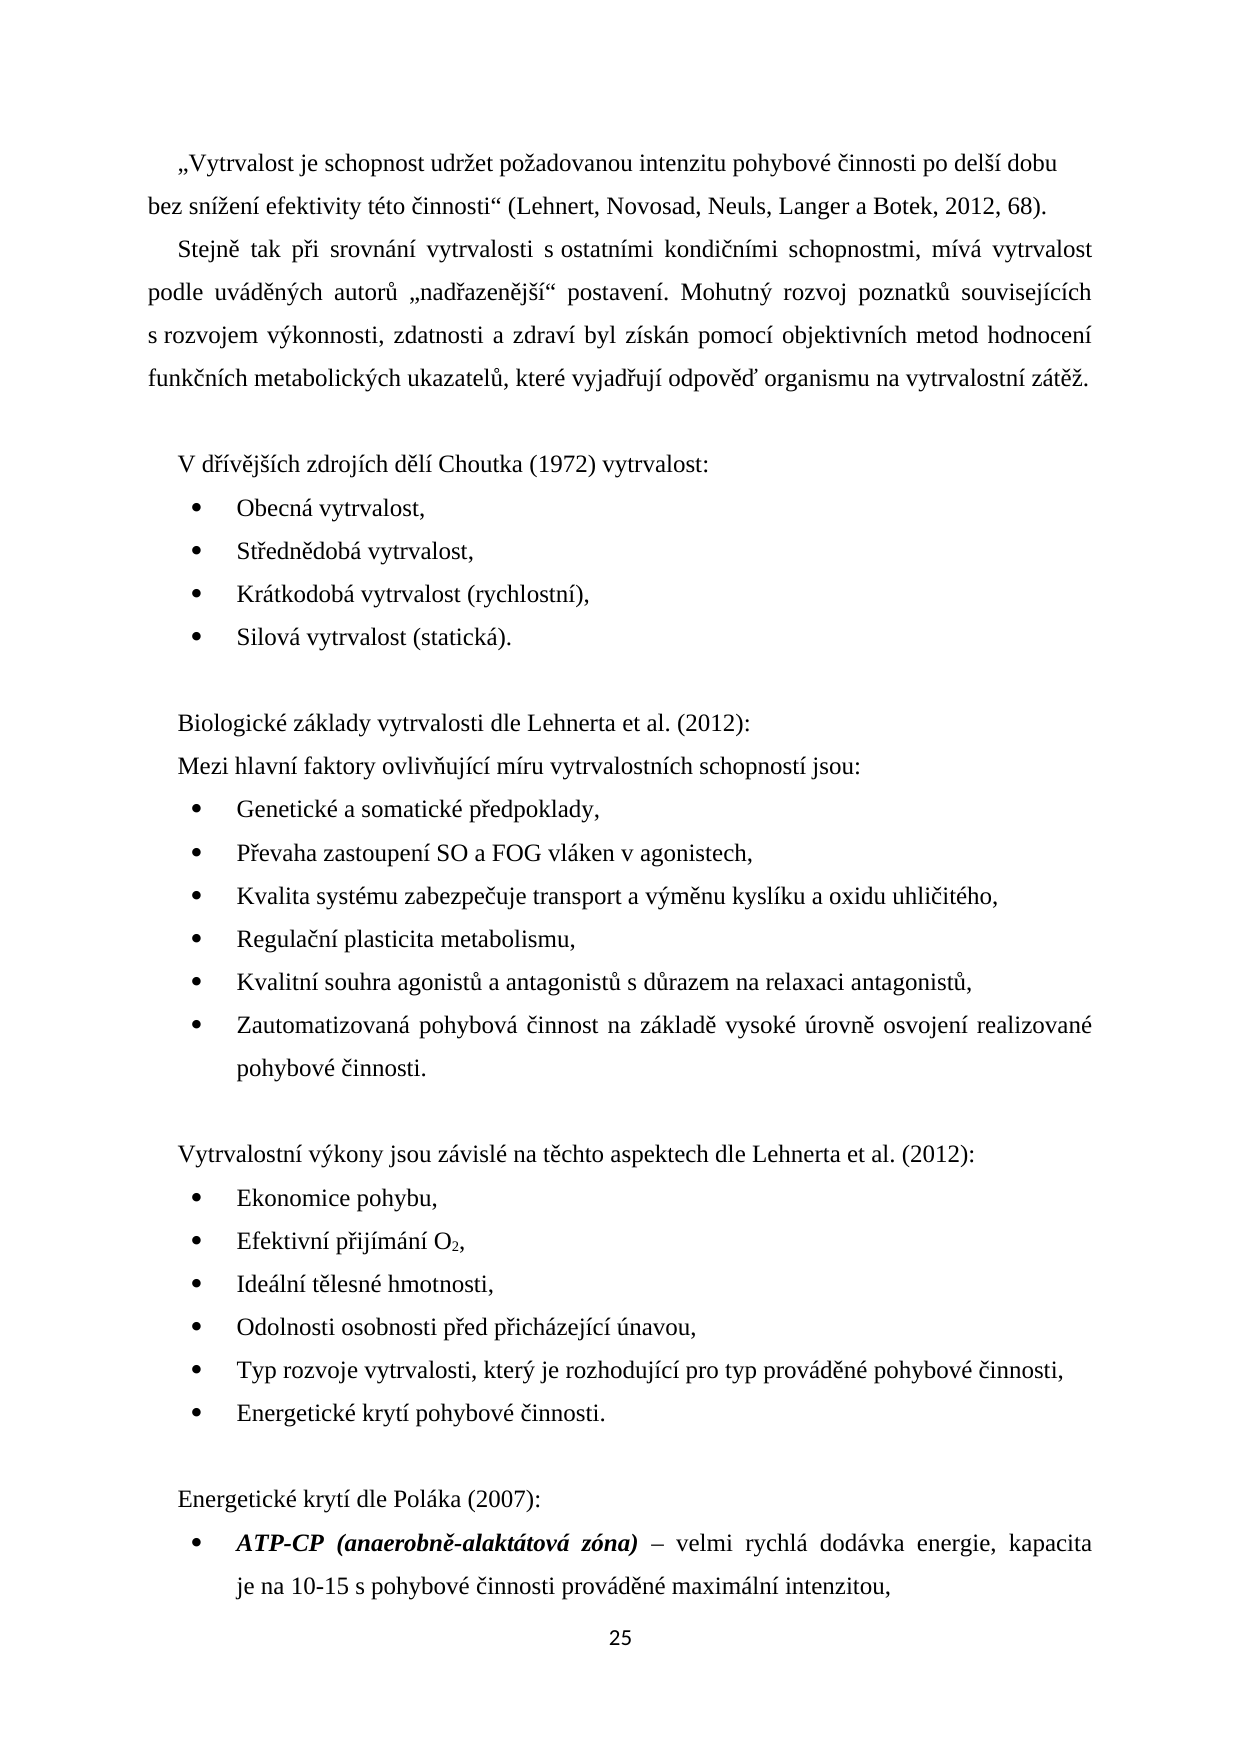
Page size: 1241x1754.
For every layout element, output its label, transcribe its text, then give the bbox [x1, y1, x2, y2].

list Kvalita systému zabezpečuje transport a výměnu kyslíku a oxidu uhličitého, [192, 881, 1093, 909]
text Biologické základy vytrvalosti dle Lehnerta et al. (2012): [148, 708, 1093, 737]
list Typ rozvoje vytrvalosti, který je rozhodující pro typ prováděné pohybové činnosti, [192, 1355, 1093, 1384]
list Vytrvalostní výkony jsou závislé na těchto aspektech dle Lehnerta et al. (2012): [148, 1139, 1093, 1168]
list Silová vytrvalost (statická). [192, 622, 1093, 651]
text V dřívějších zdrojích dělí Choutka (1972) vytrvalost: [148, 449, 1093, 478]
list Ideální tělesné hmotnosti, [192, 1269, 1093, 1298]
list Odolnosti osobnosti před přicházející únavou, [192, 1312, 1093, 1341]
list Krátkodobá vytrvalost (rychlostní), [192, 579, 1093, 608]
list Střednědobá vytrvalost, [192, 536, 1093, 564]
list Efektivní přijímání O2, [192, 1226, 1093, 1254]
list Energetické krytí dle Poláka (2007): [148, 1484, 1093, 1513]
list Genetické a somatické předpoklady, [192, 794, 1093, 823]
list Převaha zastoupení SO a FOG vláken v agonistech, [192, 838, 1093, 866]
list Zautomatizovaná pohybová činnost na základě vysoké úrovně osvojení realizované pohybové činnosti. [192, 1010, 1093, 1082]
text Stejně tak při srovnání vytrvalosti s ostatními kondičními schopnostmi, mívá vytrvalost podle uváděných autorů „nadřazenější“ postavení. Mohutný rozvoj poznatků souvisejících s rozvojem výkonnosti, zdatnosti a zdraví byl získán pomocí objektivních metod hodnocení funkčních metabolických ukazatelů, které vyjadřují odpověď organismu na vytrvalostní zátěž. [148, 234, 1093, 392]
list Ekonomice pohybu, [192, 1183, 1093, 1211]
list Energetické krytí pohybové činnosti. [192, 1398, 1093, 1427]
text Mezi hlavní faktory ovlivňující míru vytrvalostních schopností jsou: [148, 751, 1093, 780]
list Regulační plasticita metabolismu, [192, 924, 1093, 953]
text „Vytrvalost je schopnost udržet požadovanou intenzitu pohybové činnosti po delší dobu bez snížení efektivity této činnosti“ (Lehnert, Novosad, Neuls, Langer a Botek, 2012, 68). [148, 148, 1093, 219]
list Kvalitní souhra agonistů a antagonistů s důrazem na relaxaci antagonistů, [192, 967, 1093, 996]
list Obecná vytrvalost, [192, 493, 1093, 521]
list ATP-CP (anaerobně-alaktátová zóna) – velmi rychlá dodávka energie, kapacita je na 10-15 s pohybové činnosti prováděné maximální intenzitou, [192, 1528, 1093, 1599]
